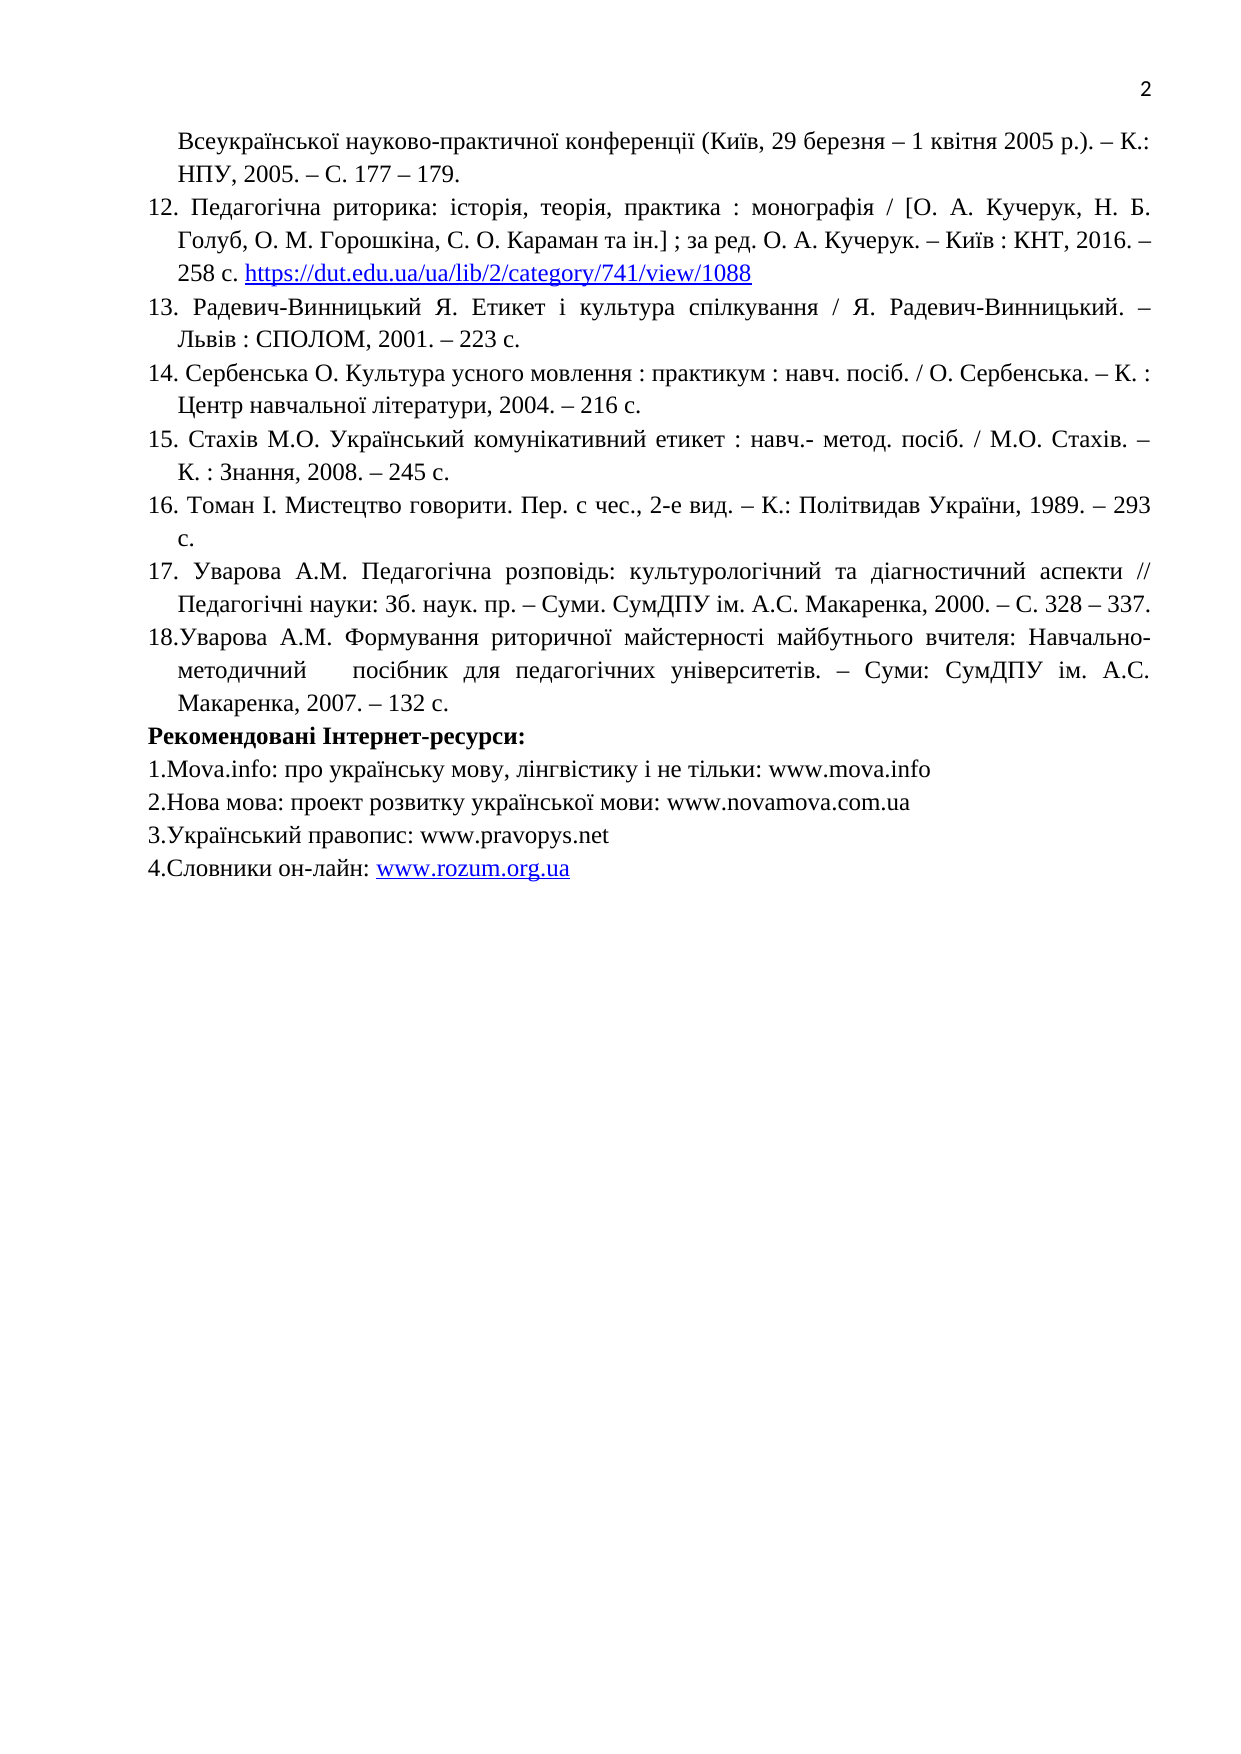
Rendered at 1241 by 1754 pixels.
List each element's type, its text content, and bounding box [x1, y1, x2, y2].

text 4.Словники он-лайн: www.rozum.org.ua [148, 853, 1152, 882]
text 13. Радевич-Винницький Я. Етикет і культура спілкування / Я. Радевич-Винницький. – Львів : СПОЛОМ, 2001. – 223 с. [148, 292, 1152, 353]
text 14. Сербенська О. Культура усного мовлення : практикум : навч. посіб. / О. Сербенська. – К. : Центр навчальної літератури, 2004. – 216 с. [148, 358, 1152, 419]
text 18.Уварова А.М. Формування риторичної майстерності майбутнього вчителя: Навчально-методичний посібник для педагогічних університетів. – Суми: СумДПУ ім. А.С. Макаренка, 2007. – 132 с. [148, 622, 1152, 717]
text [148, 126, 1152, 188]
text 15. Стахів М.О. Український комунікативний етикет : навч.- метод. посіб. / М.О. Стахів. – К. : Знання, 2008. – 245 с. [148, 424, 1152, 485]
text 1.Mova.info: про українську мову, лінгвістику і не тільки: www.mova.info [148, 754, 1152, 783]
text 16. Томан І. Мистецтво говорити. Пер. с чес., 2-е вид. – К.: Політвидав України, 1989. – 293 с. [148, 490, 1152, 551]
text 12. Педагогічна риторика: історія, теорія, практика : монографія / [О. А. Кучерук, Н. Б. Голуб, О. М. Горошкіна, С. О. Караман та ін.] ; за ред. О. А. Кучерук. – Київ : КНТ, 2016. – 258 с. https://dut.edu.ua/ua/lib/2/category/741/view/1088 [148, 192, 1152, 287]
text 3.Український правопис: www.pravopys.net [148, 820, 1152, 849]
text 17. Уварова А.М. Педагогічна розповідь: культурологічний та діагностичний аспекти // Педагогічні науки: Зб. наук. пр. – Суми. СумДПУ ім. А.С. Макаренка, 2000. – С. 328 – 337. [148, 556, 1152, 617]
text 2.Нова мова: проект розвитку української мови: www.novamova.com.ua [148, 787, 1152, 816]
text Рекомендовані Інтернет-ресурси: [148, 721, 1152, 749]
